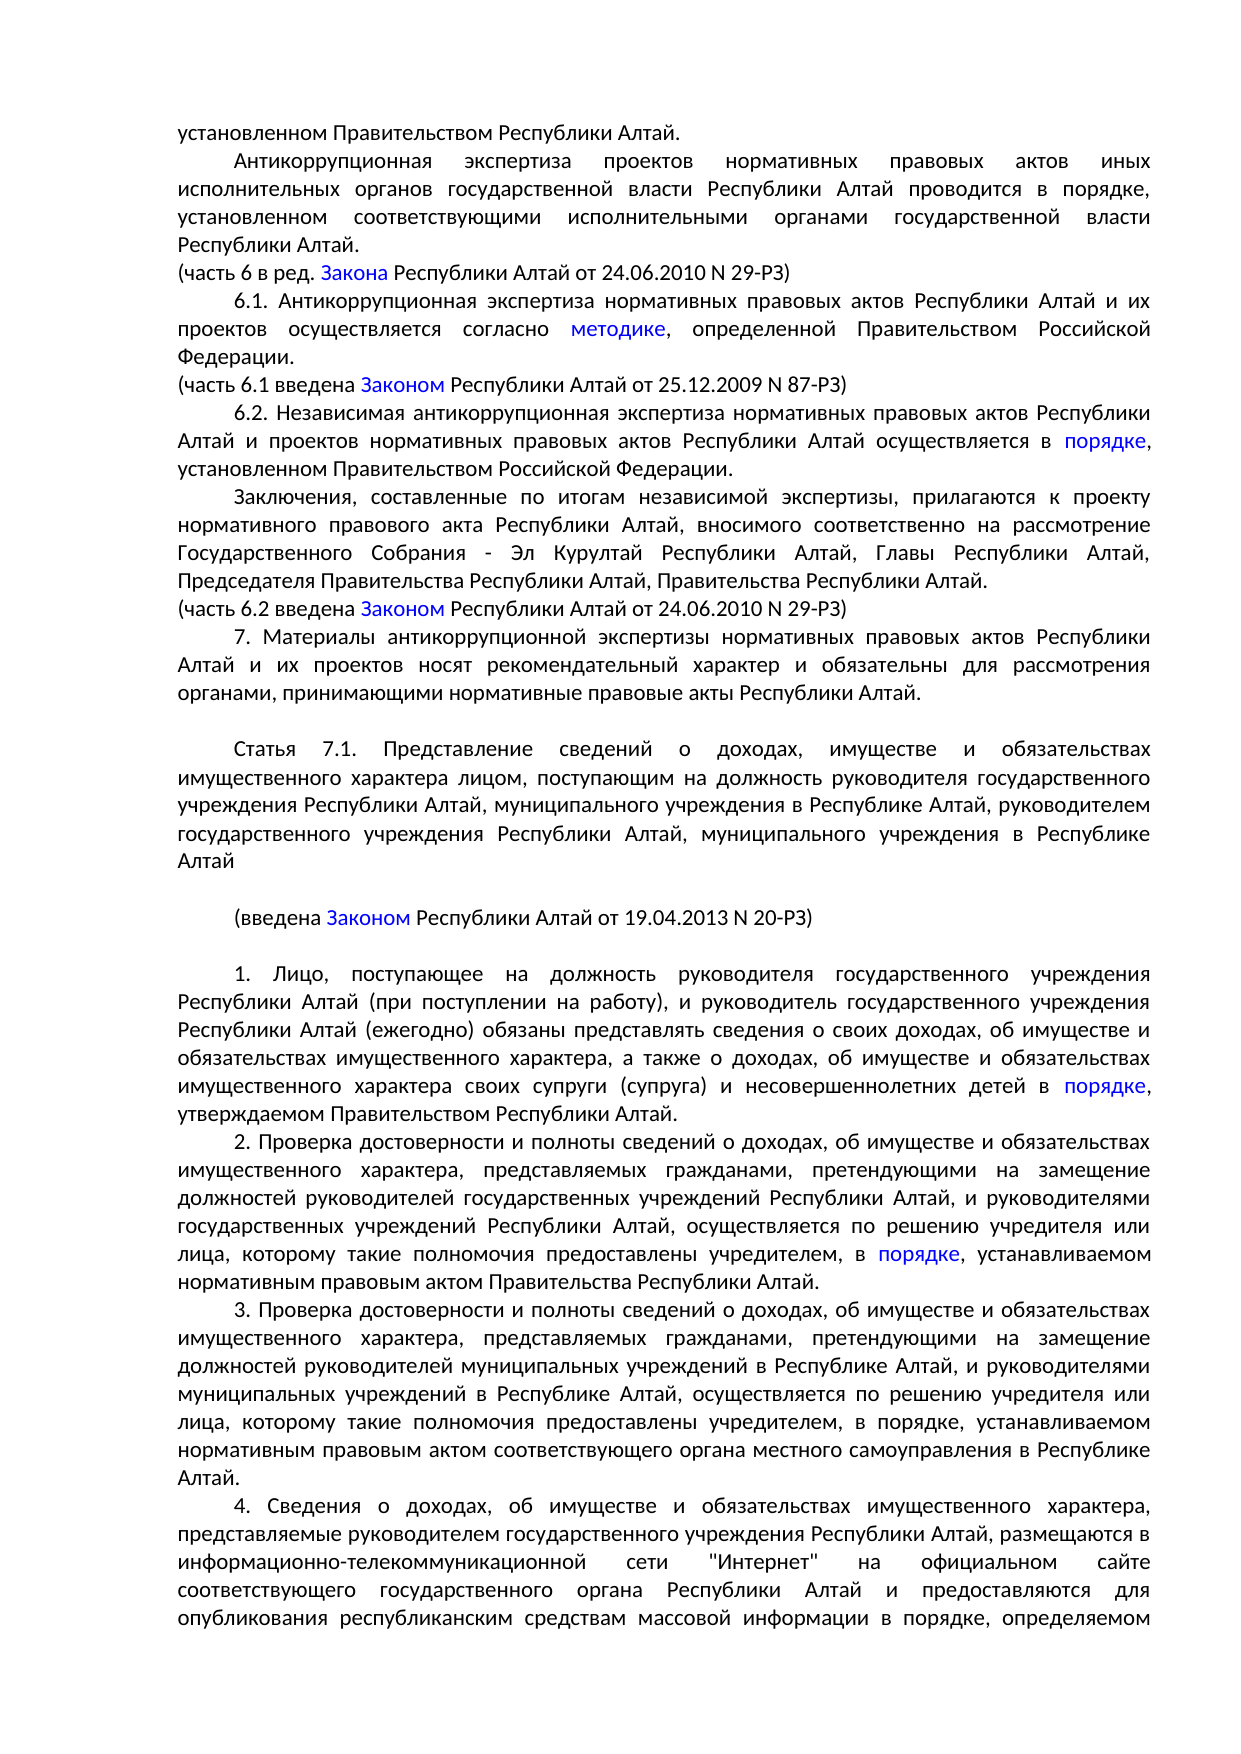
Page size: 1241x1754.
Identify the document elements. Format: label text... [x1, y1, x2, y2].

text Заключения, составленные по итогам независимой экспертизы, прилагаются к проекту нормативного правового акта Республики Алтай, вносимого соответственно на рассмотрение Государственного Собрания - Эл Курултай Республики Алтай, Главы Республики Алтай, Председателя Правительства Республики Алтай, Правительства Республики Алтай. [177, 482, 1152, 594]
text (часть 6.2 введена Законом Республики Алтай от 24.06.2010 N 29-РЗ) [177, 594, 1152, 622]
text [177, 1491, 1152, 1631]
text 7. Материалы антикоррупционной экспертизы нормативных правовых актов Республики Алтай и их проектов носят рекомендательный характер и обязательны для рассмотрения органами, принимающими нормативные правовые акты Республики Алтай. [177, 622, 1152, 707]
text 6.2. Независимая антикоррупционная экспертиза нормативных правовых актов Республики Алтай и проектов нормативных правовых актов Республики Алтай осуществляется в порядке, установленном Правительством Российской Федерации. [177, 398, 1152, 482]
text 3. Проверка достоверности и полноты сведений о доходах, об имуществе и обязательствах имущественного характера, представляемых гражданами, претендующими на замещение должностей руководителей муниципальных учреждений в Республике Алтай, и руководителями муниципальных учреждений в Республике Алтай, осуществляется по решению учредителя или лица, которому такие полномочия предоставлены учредителем, в порядке, устанавливаемом нормативным правовым актом соответствующего органа местного самоуправления в Республике Алтай. [177, 1295, 1152, 1491]
text 2. Проверка достоверности и полноты сведений о доходах, об имуществе и обязательствах имущественного характера, представляемых гражданами, претендующими на замещение должностей руководителей государственных учреждений Республики Алтай, и руководителями государственных учреждений Республики Алтай, осуществляется по решению учредителя или лица, которому такие полномочия предоставлены учредителем, в порядке, устанавливаемом нормативным правовым актом Правительства Республики Алтай. [177, 1127, 1152, 1295]
text Статья 7.1. Представление сведений о доходах, имуществе и обязательствах имущественного характера лицом, поступающим на должность руководителя государственного учреждения Республики Алтай, муниципального учреждения в Республике Алтай, руководителем государственного учреждения Республики Алтай, муниципального учреждения в Республике Алтай [177, 734, 1152, 875]
text (часть 6.1 введена Законом Республики Алтай от 25.12.2009 N 87-РЗ) [177, 370, 1152, 398]
text 1. Лицо, поступающее на должность руководителя государственного учреждения Республики Алтай (при поступлении на работу), и руководитель государственного учреждения Республики Алтай (ежегодно) обязаны представлять сведения о своих доходах, об имуществе и обязательствах имущественного характера, а также о доходах, об имуществе и обязательствах имущественного характера своих супруги (супруга) и несовершеннолетних детей в порядке, утверждаемом Правительством Республики Алтай. [177, 959, 1152, 1127]
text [177, 118, 1152, 146]
text (часть 6 в ред. Закона Республики Алтай от 24.06.2010 N 29-РЗ) [177, 258, 1152, 286]
text 6.1. Антикоррупционная экспертиза нормативных правовых актов Республики Алтай и их проектов осуществляется согласно методике, определенной Правительством Российской Федерации. [177, 286, 1152, 370]
text (введена Законом Республики Алтай от 19.04.2013 N 20-РЗ) [177, 903, 1152, 931]
text Антикоррупционная экспертиза проектов нормативных правовых актов иных исполнительных органов государственной власти Республики Алтай проводится в порядке, установленном соответствующими исполнительными органами государственной власти Республики Алтай. [177, 146, 1152, 258]
